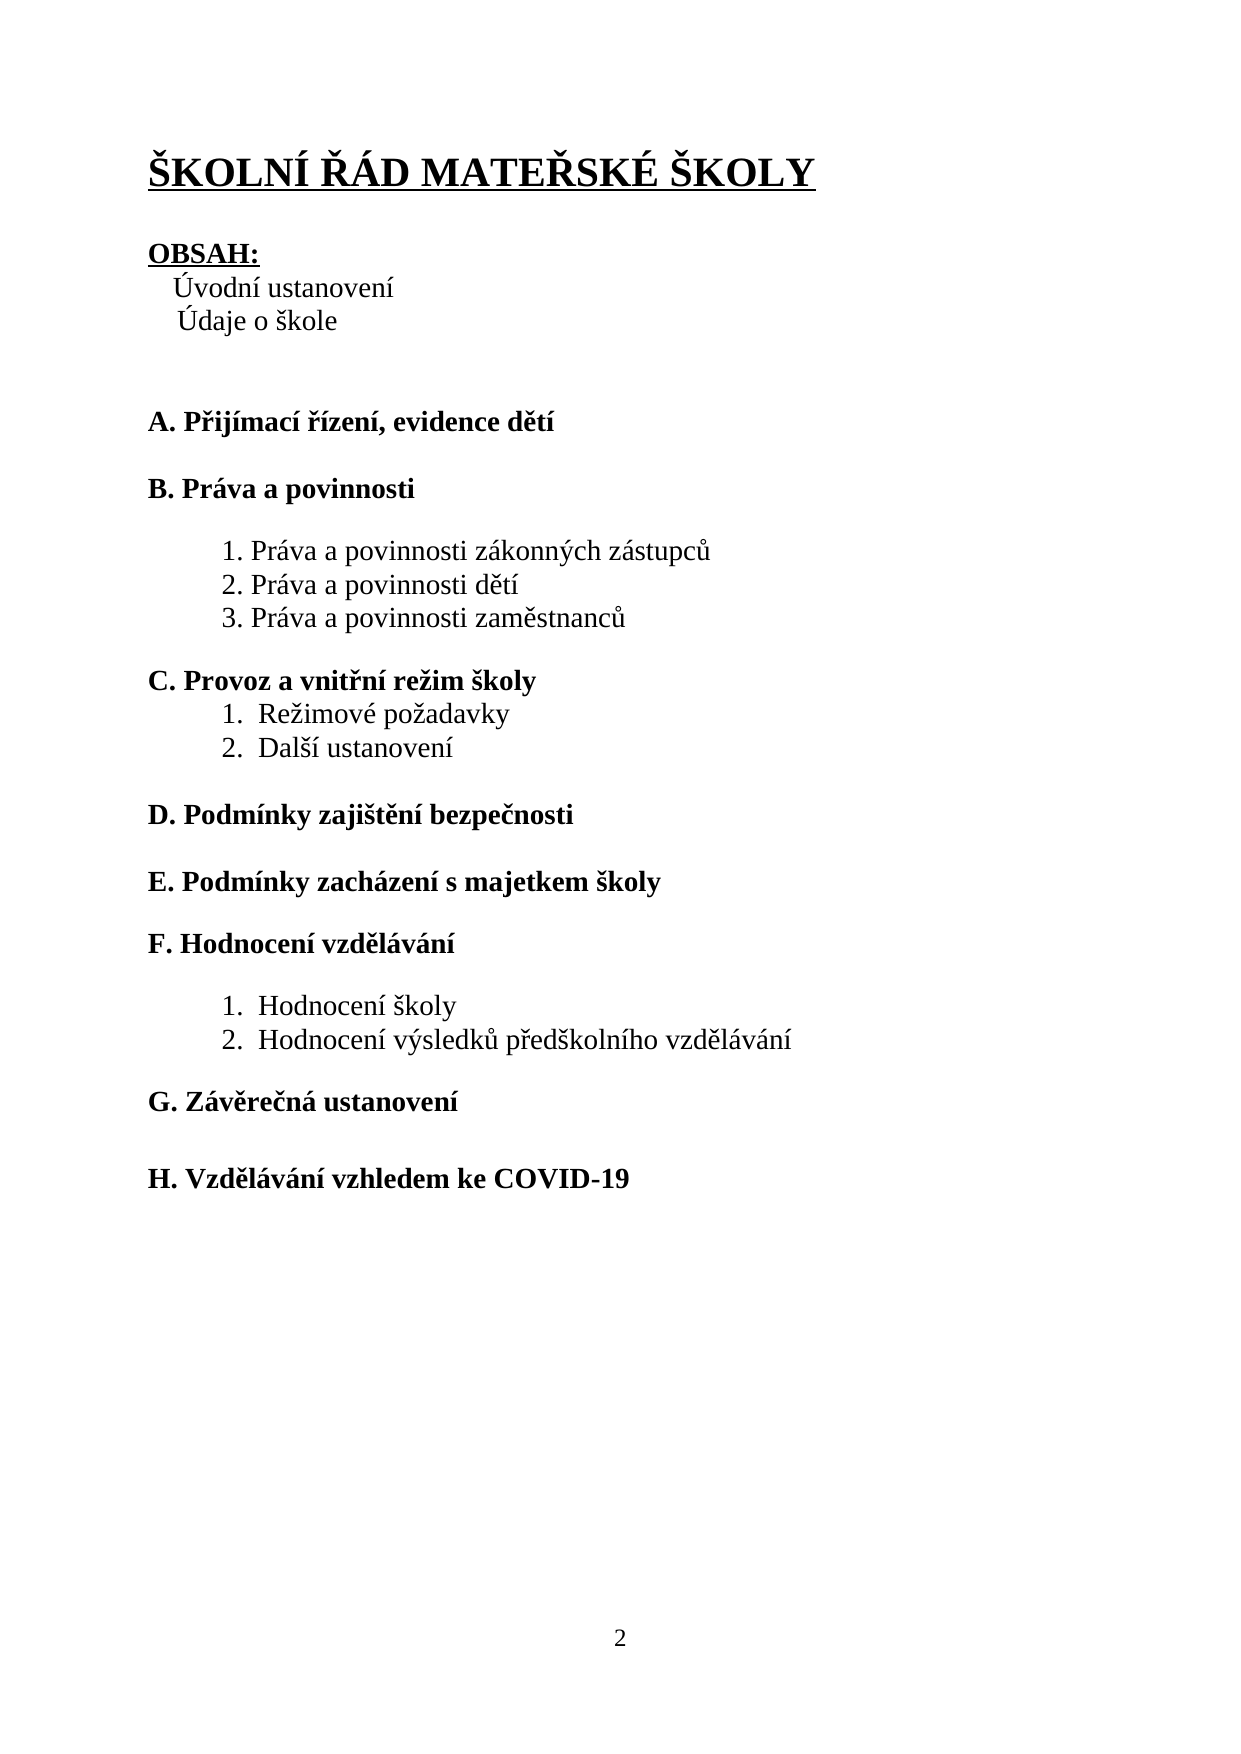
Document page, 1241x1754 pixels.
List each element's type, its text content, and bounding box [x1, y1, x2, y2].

text 1. Režimové požadavky [148, 696, 1093, 730]
text H. Vzdělávání vzhledem ke COVID-19 [148, 1161, 1093, 1194]
text 2. Další ustanovení [148, 730, 1093, 763]
text Údaje o škole [148, 303, 1093, 337]
text 2. Práva a povinnosti dětí [148, 567, 1093, 600]
text Úvodní ustanovení [148, 270, 1093, 303]
text OBSAH: [148, 236, 1093, 270]
text D. Podmínky zajištění bezpečnosti [148, 797, 1093, 830]
text F. Hodnocení vzdělávání [148, 926, 1093, 960]
text G. Závěrečná ustanovení [148, 1084, 1093, 1118]
text ŠKOLNÍ ŘÁD MATEŘSKÉ ŠKOLY [148, 148, 1093, 196]
text E. Podmínky zacházení s majetkem školy [148, 864, 1093, 897]
text 1. Práva a povinnosti zákonných zástupců [148, 533, 1093, 567]
text 1. Hodnocení školy [148, 988, 1093, 1022]
text A. Přijímací řízení, evidence dětí [148, 404, 1093, 437]
text 3. Práva a povinnosti zaměstnanců [221, 600, 1093, 634]
text 2. Hodnocení výsledků předškolního vzdělávání [148, 1022, 1093, 1056]
text C. Provoz a vnitřní režim školy [148, 663, 1093, 696]
text B. Práva a povinnosti [148, 471, 1093, 504]
